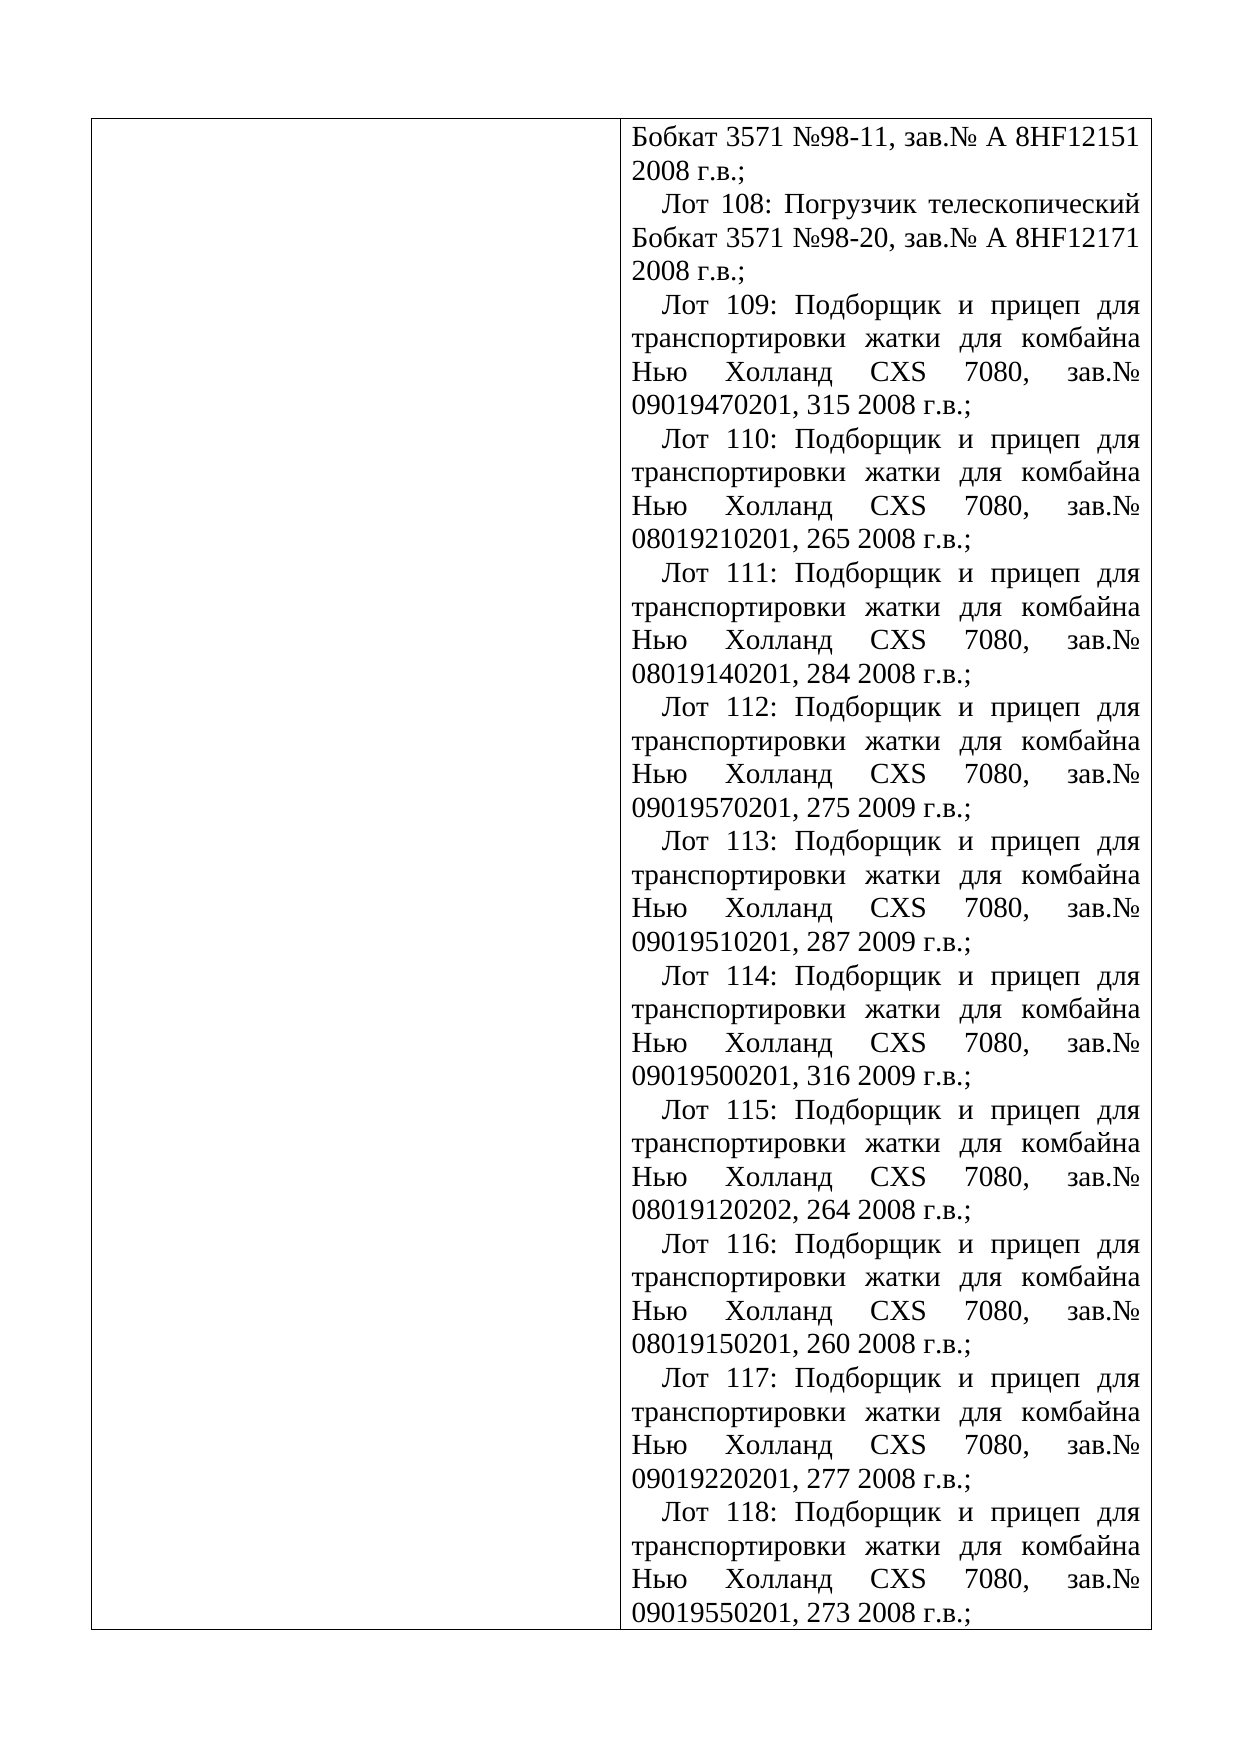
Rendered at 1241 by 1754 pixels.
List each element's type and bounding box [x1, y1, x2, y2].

table_cell [92, 119, 620, 1628]
table_cell [621, 119, 1151, 1628]
